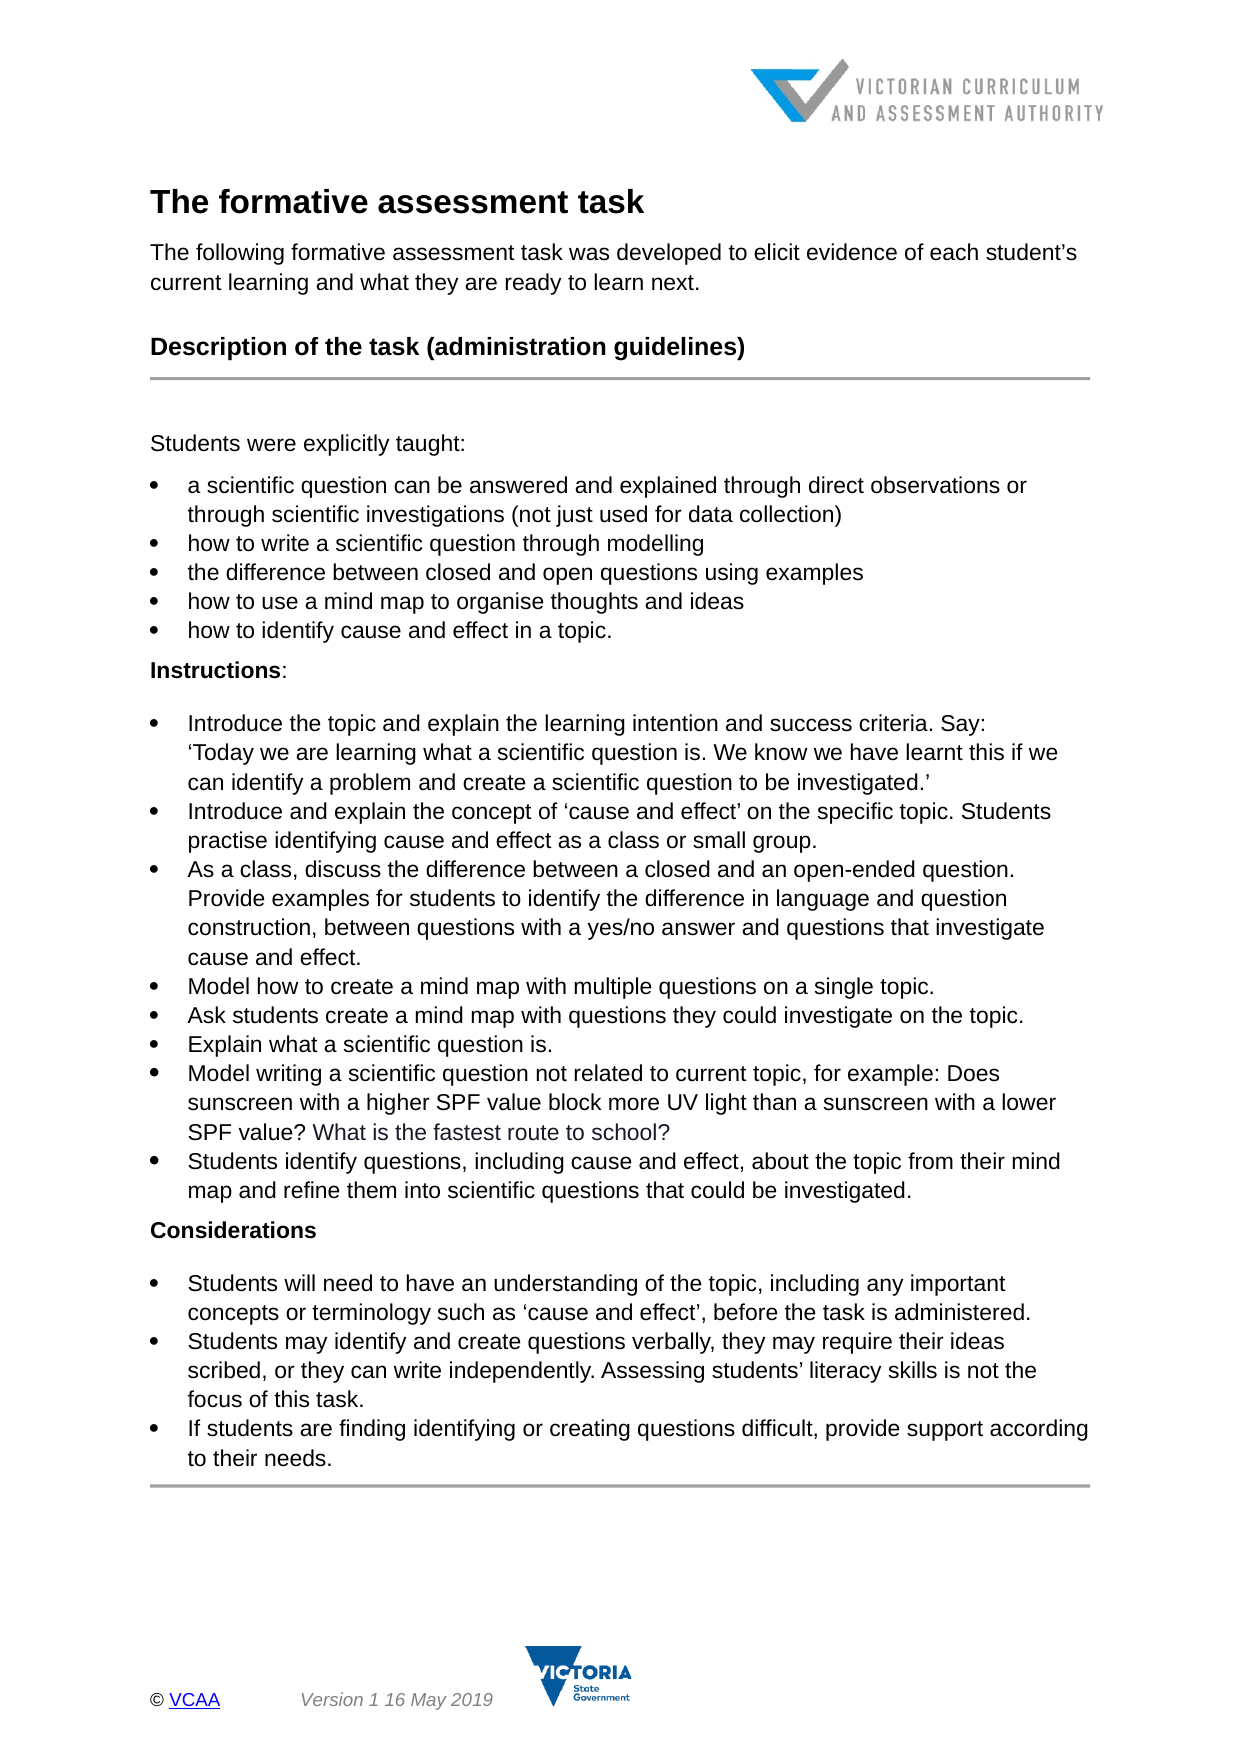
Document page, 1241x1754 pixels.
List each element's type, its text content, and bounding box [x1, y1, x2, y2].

subtitle Description of the task (administration guidelines) [150, 325, 1090, 362]
text how to identify cause and effect in a topic. [150, 616, 1090, 645]
text Model writing a scientific question not related to current topic, for example: Does sunscreen with a higher SPF value block more UV light than a sunscreen with a lower SPF value? What is the fastest route to school? [150, 1058, 1090, 1146]
text Students identify questions, including cause and effect, about the topic from their mind map and refine them into scientific questions that could be investigated. [150, 1146, 1090, 1204]
text a scientific question can be answered and explained through direct observations or through scientific investigations (not just used for data collection) [150, 470, 1090, 528]
list ‘Today we are learning what a scientific question is. We know we have learnt this if we can identify a problem and create a scientific question to be investigated.’ [187, 737, 1090, 796]
text Instructions: [150, 657, 1090, 684]
picture [525, 1646, 632, 1707]
text Introduce and explain the concept of ‘cause and effect’ on the specific topic. Students practise identifying cause and effect as a class or small group. [150, 796, 1090, 854]
text The following formative assessment task was developed to elicit evidence of each student’s current learning and what they are ready to learn next. [150, 237, 1090, 296]
text Considerations [150, 1217, 1090, 1243]
text how to write a scientific question through modelling [150, 528, 1090, 557]
text Explain what a scientific question is. [150, 1029, 1090, 1058]
text Students may identify and create questions verbally, they may require their ideas scribed, or they can write independently. Assessing students’ literacy skills is not the focus of this task. [150, 1326, 1090, 1413]
text Students were explicitly taught: [150, 428, 1090, 457]
text Students will need to have an understanding of the topic, including any important concepts or terminology such as ‘cause and effect’, before the task is administered. [150, 1268, 1090, 1326]
text how to use a mind map to organise thoughts and ideas [150, 586, 1090, 616]
subtitle The formative assessment task [150, 183, 1090, 221]
text If students are finding identifying or creating questions difficult, provide support according to their needs. [150, 1413, 1090, 1472]
text the difference between closed and open questions using examples [150, 557, 1090, 586]
text Model how to create a mind map with multiple questions on a single topic. [150, 971, 1090, 1000]
picture [750, 59, 1105, 126]
text Introduce the topic and explain the learning intention and success criteria. Say: [150, 708, 1090, 737]
text As a class, discuss the difference between a closed and an open-ended question. Provide examples for students to identify the difference in language and question construction, between questions with a yes/no answer and questions that investigate cause and effect. [150, 854, 1090, 971]
text Ask students create a mind map with questions they could investigate on the topic. [150, 1000, 1090, 1029]
